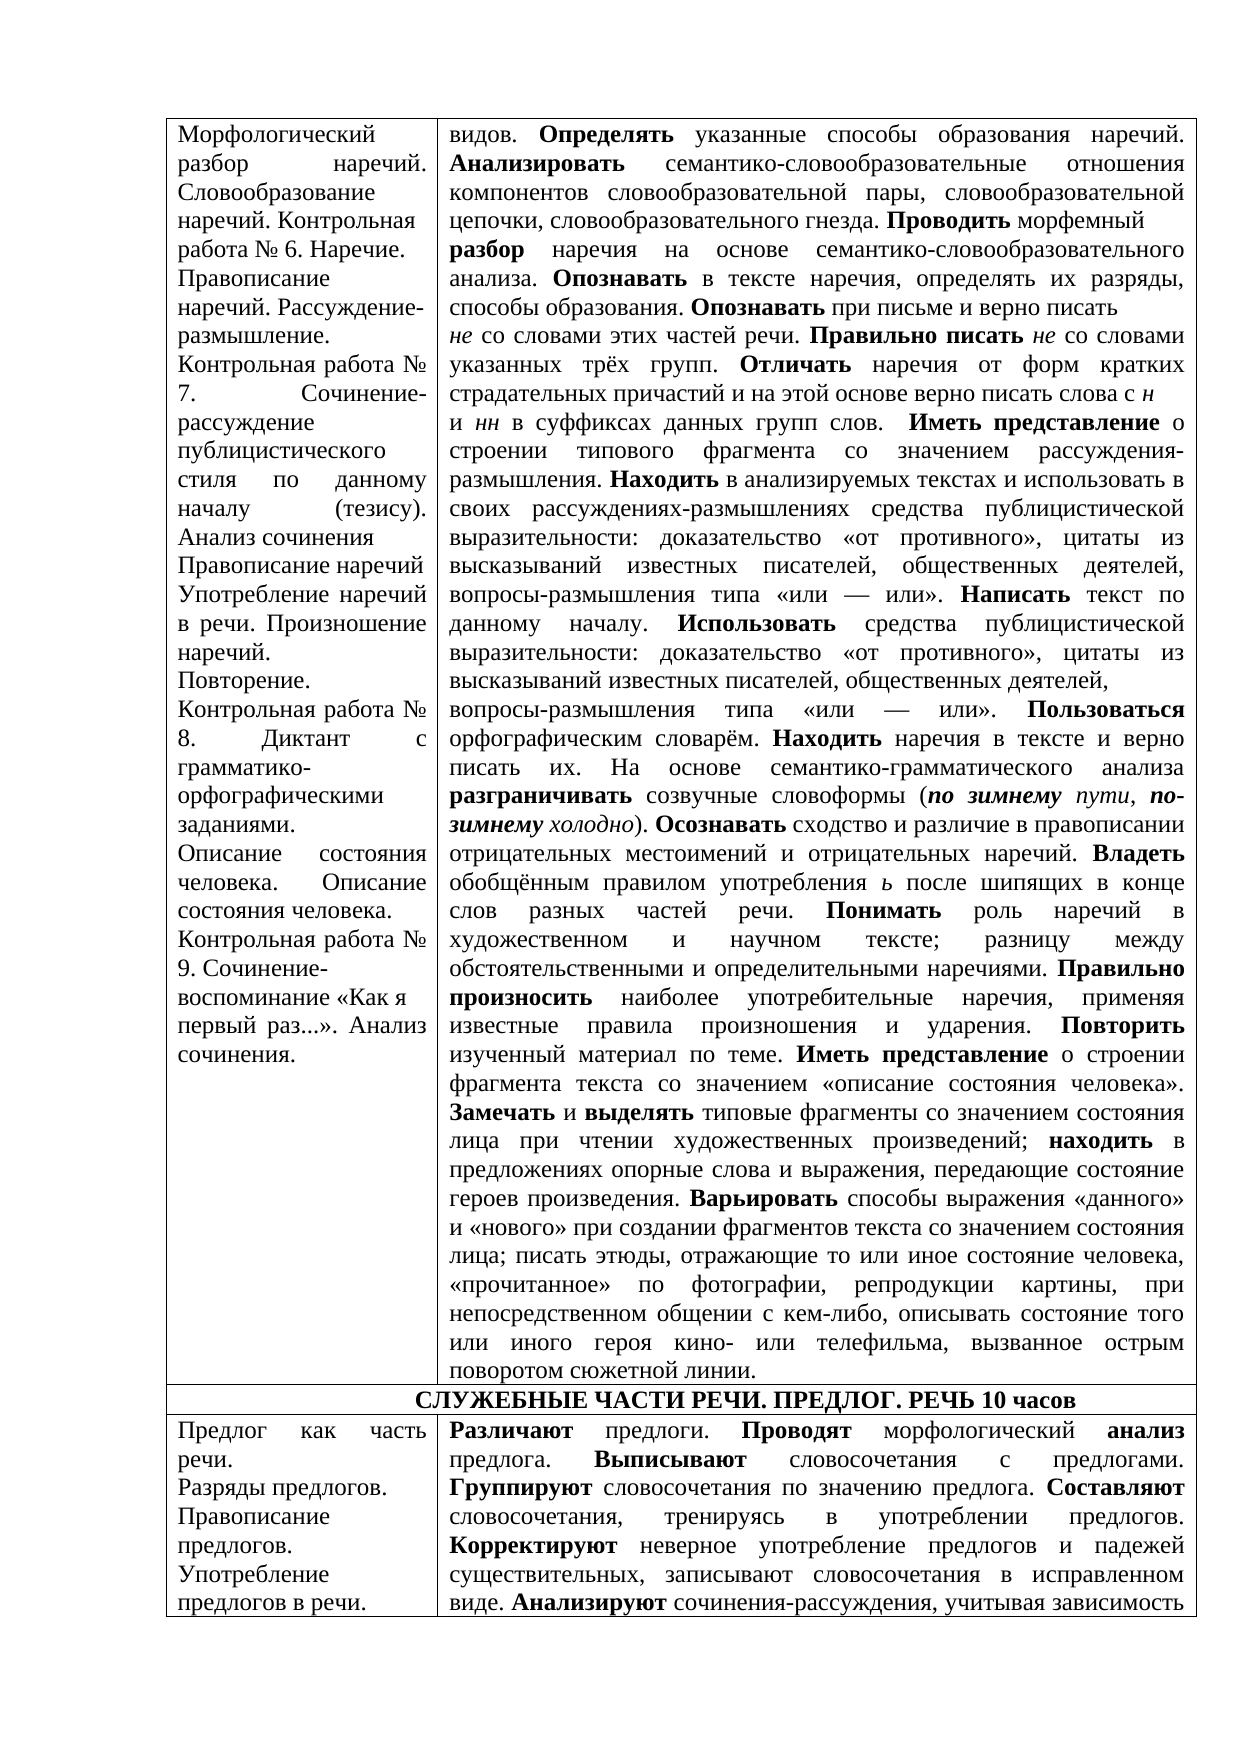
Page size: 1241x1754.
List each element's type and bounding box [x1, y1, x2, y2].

table_cell [167, 1415, 437, 1616]
table_cell [167, 119, 437, 1384]
table_cell [438, 119, 1196, 1384]
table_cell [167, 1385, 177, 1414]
table_cell [438, 1415, 1196, 1616]
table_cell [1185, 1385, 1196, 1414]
